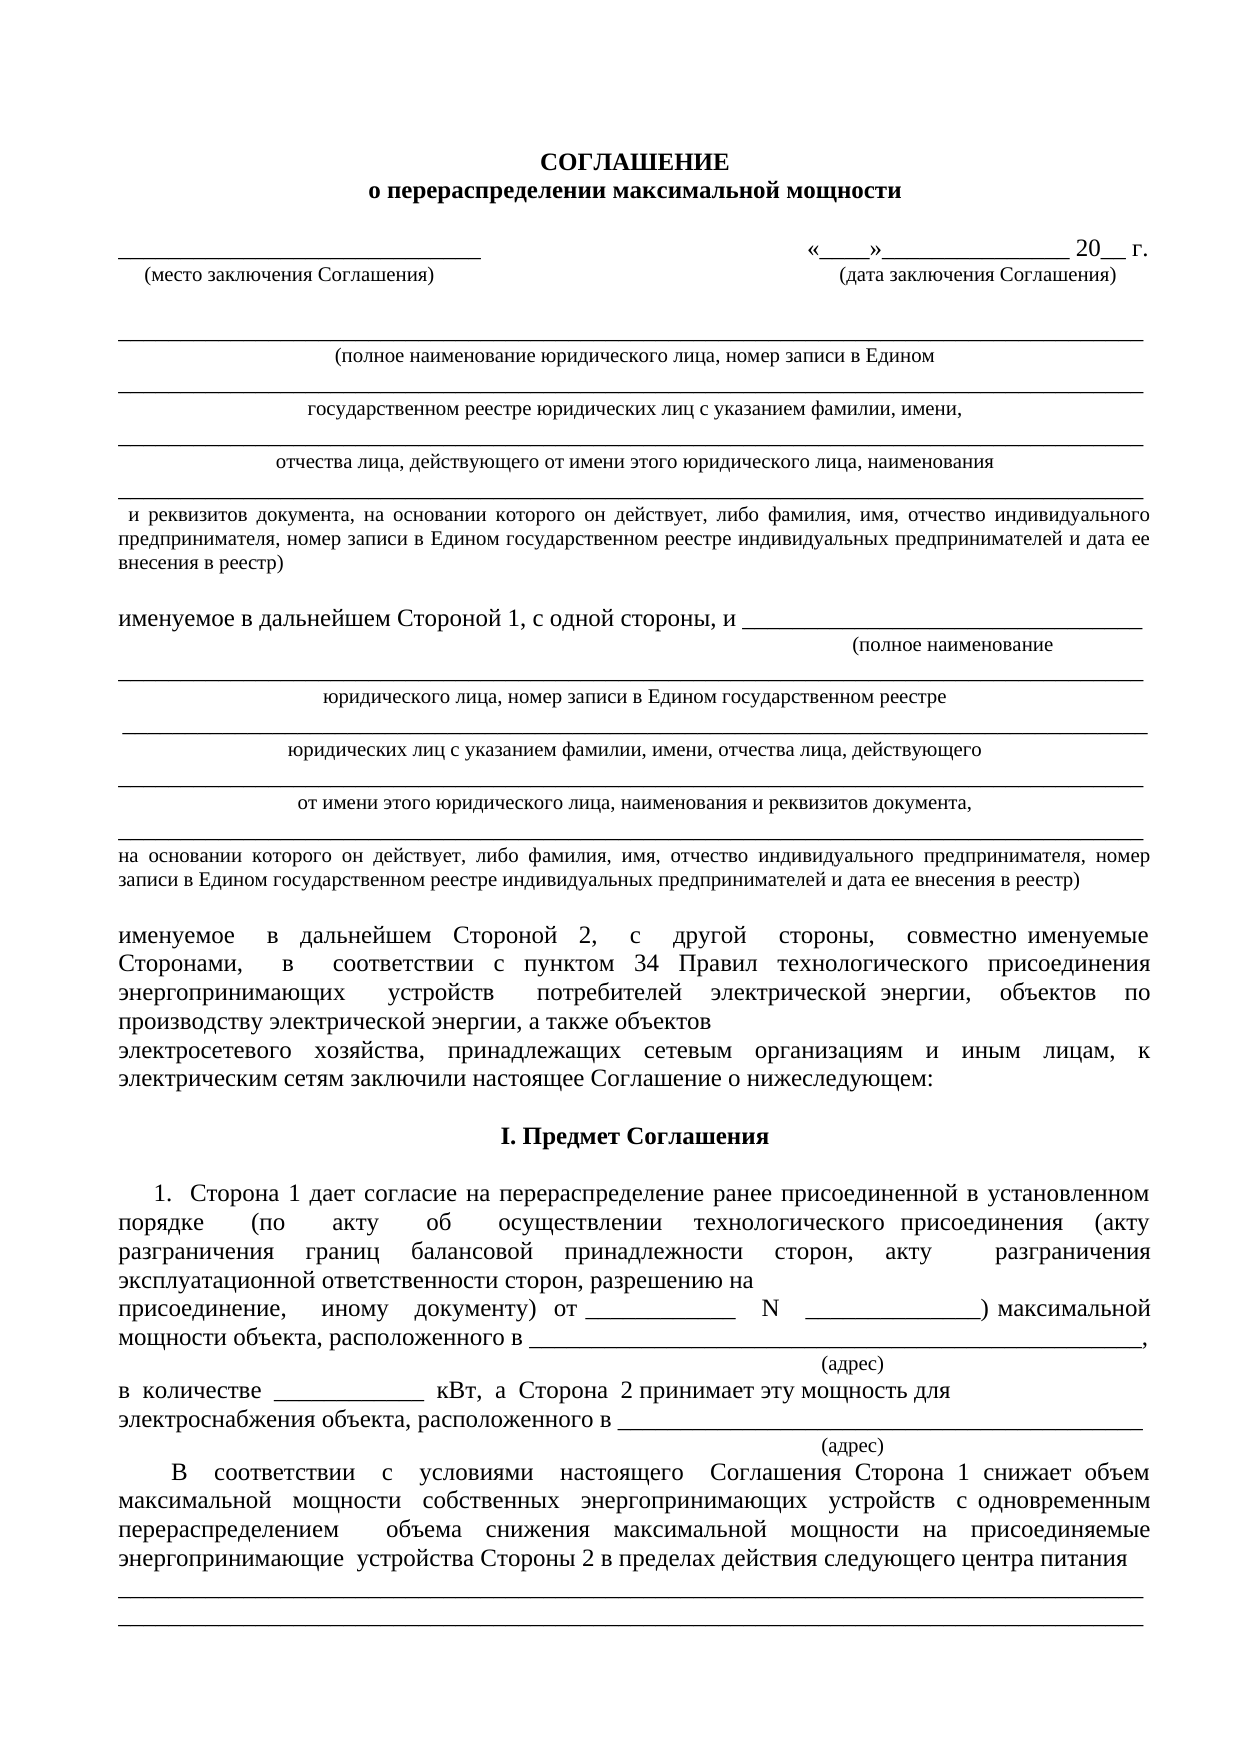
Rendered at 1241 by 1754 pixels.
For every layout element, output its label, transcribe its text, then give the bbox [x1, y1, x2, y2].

text (место заключения Соглашения) (дата заключения Соглашения) [118, 262, 1152, 286]
text __________________________________________________________________________________ [118, 814, 1152, 843]
text СОГЛАШЕНИЕ [118, 147, 1152, 176]
text __________________________________________________________________________________ [118, 708, 1152, 737]
text (адрес) [118, 1351, 1152, 1375]
text о перераспределении максимальной мощности [118, 176, 1152, 204]
text отчества лица, действующего от имени этого юридического лица, наименования [118, 449, 1152, 473]
text (полное наименование юридического лица, номер записи в Едином [118, 343, 1152, 367]
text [118, 1600, 1152, 1629]
text государственном реестре юридических лиц с указанием фамилии, имени, [118, 396, 1152, 420]
text (полное наименование [118, 632, 1152, 656]
text __________________________________________________________________________________ [118, 420, 1152, 449]
text (адрес) [118, 1432, 1152, 1457]
text на основании которого он действует, либо фамилия, имя, отчество индивидуального предпринимателя, номер записи в Едином государственном реестре индивидуальных предпринимателей и дата ее внесения в реестр) [118, 843, 1152, 891]
text __________________________________________________________________________________ [118, 473, 1152, 502]
text __________________________________________________________________________________ [118, 367, 1152, 396]
text в количестве ____________ кВт, а Сторона 2 принимает эту мощность для [118, 1375, 1152, 1404]
text 1. Сторона 1 дает согласие на перераспределение ранее присоединенной в установленном порядке (по акту об осуществлении технологического присоединения (акту разграничения границ балансовой принадлежности сторон, акту разграничения эксплуатационной ответственности сторон, разрешению на [118, 1178, 1152, 1293]
text I. Предмет Соглашения [118, 1121, 1152, 1150]
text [118, 1572, 1152, 1600]
text юридических лиц с указанием фамилии, имени, отчества лица, действующего [118, 737, 1152, 761]
text __________________________________________________________________________________ [118, 761, 1152, 790]
text именуемое в дальнейшем Стороной 2, с другой стороны, совместно именуемые Сторонами, в соответствии с пунктом 34 Правил технологического присоединения энергопринимающих устройств потребителей электрической энергии, объектов по производству электрической энергии, а также объектов [118, 920, 1152, 1035]
text именуемое в дальнейшем Стороной 1, с одной стороны, и ________________________________ [118, 603, 1152, 632]
text __________________________________________________________________________________ [118, 315, 1152, 343]
text от имени этого юридического лица, наименования и реквизитов документа, [118, 790, 1152, 814]
text юридического лица, номер записи в Едином государственном реестре [118, 684, 1152, 708]
text электросетевого хозяйства, принадлежащих сетевым организациям и иным лицам, к электрическим сетям заключили настоящее Соглашение о нижеследующем: [118, 1035, 1152, 1092]
text и реквизитов документа, на основании которого он действует, либо фамилия, имя, отчество индивидуального предпринимателя, номер записи в Едином государственном реестре индивидуальных предпринимателей и дата ее внесения в реестр) [118, 502, 1152, 574]
text __________________________________________________________________________________ [118, 656, 1152, 684]
text электроснабжения объекта, расположенного в __________________________________________ [118, 1404, 1152, 1432]
text В соответствии с условиями настоящего Соглашения Сторона 1 снижает объем максимальной мощности собственных энергопринимающих устройств с одновременным перераспределением объема снижения максимальной мощности на присоединяемые энергопринимающие устройства Стороны 2 в пределах действия следующего центра питания [118, 1457, 1152, 1572]
text _____________________________ «____»_______________ 20__ г. [118, 233, 1152, 262]
text присоединение, иному документу) от ____________ N ______________) максимальной мощности объекта, расположенного в _________________________________________________, [118, 1293, 1152, 1351]
